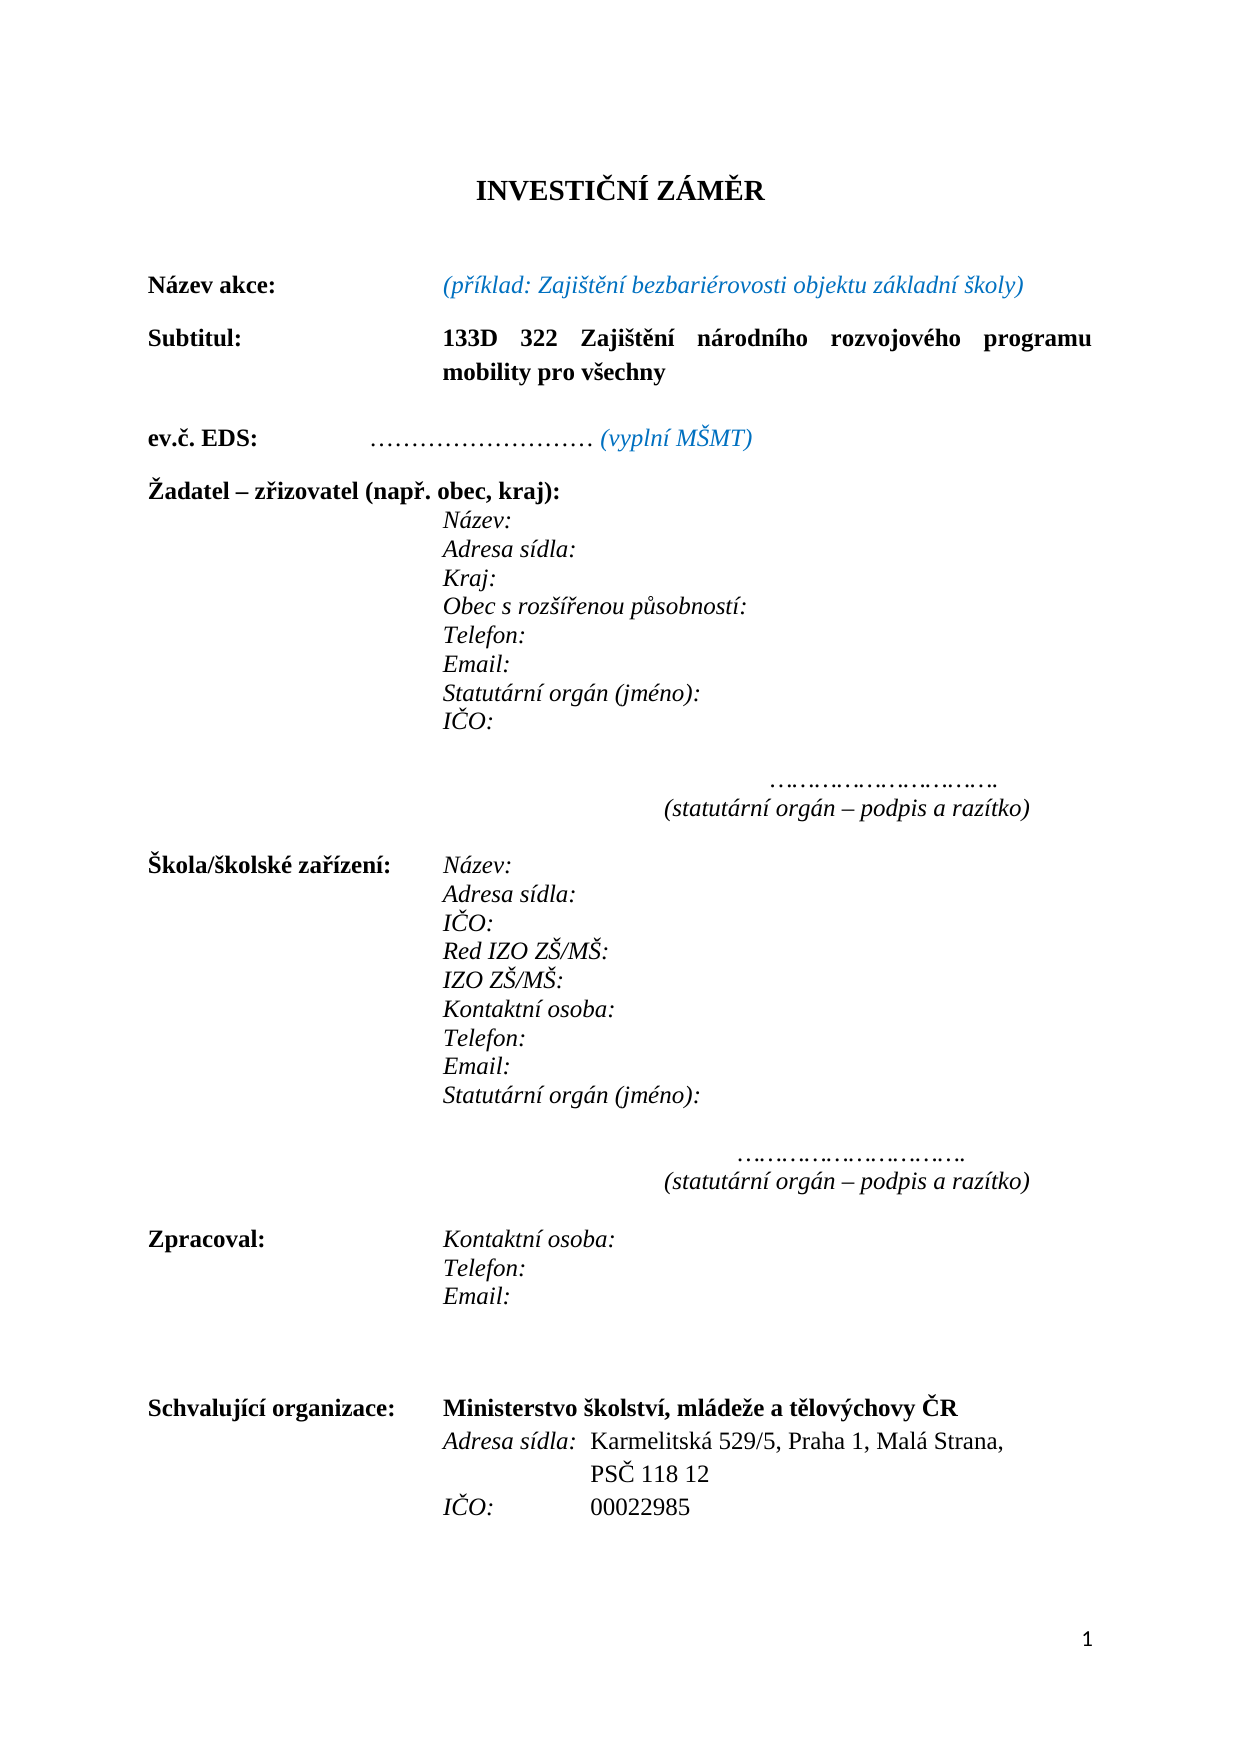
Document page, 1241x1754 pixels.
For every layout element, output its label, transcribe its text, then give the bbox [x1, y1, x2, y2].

text Zpracoval: Kontaktní osoba: [148, 1224, 1093, 1253]
text Adresa sídla: [369, 879, 1093, 908]
text Statutární orgán (jméno): [443, 678, 1093, 706]
text ev.č. EDS: ……………………… (vyplní MŠMT) [148, 423, 1093, 451]
text Adresa sídla: Karmelitská 529/5, Praha 1, Malá Strana, [148, 1426, 1093, 1454]
text Název: [443, 505, 1093, 534]
text Subtitul: 133D 322 Zajištění národního rozvojového programu mobility pro všechny [148, 323, 1093, 385]
text …………………………. [148, 1138, 1093, 1166]
text Red IZO ZŠ/MŠ: [369, 936, 1093, 965]
text Kontaktní osoba: [369, 994, 1093, 1023]
text Škola/školské zařízení: Název: [148, 850, 1093, 879]
text Telefon: [443, 1023, 1093, 1051]
subtitle INVESTIČNÍ ZÁMĚR [148, 173, 1093, 206]
text Žadatel – zřizovatel (např. obec, kraj): [148, 476, 1093, 505]
text …………………………. [148, 764, 1093, 793]
text Obec s rozšířenou působností: [369, 591, 1093, 620]
text IČO: [443, 706, 1093, 735]
text Telefon: [443, 620, 1093, 649]
text Email: [443, 1281, 1093, 1310]
text IČO: [369, 908, 1093, 936]
text Telefon: [443, 1253, 1093, 1281]
text Kraj: [369, 563, 1093, 591]
text (statutární orgán – podpis a razítko) [148, 1166, 1093, 1195]
text Email: [443, 649, 1093, 678]
text IČO: 00022985 [148, 1492, 1093, 1521]
text Schvalující organizace: Ministerstvo školství, mládeže a tělovýchovy ČR [148, 1393, 1093, 1422]
text (statutární orgán – podpis a razítko) [148, 793, 1093, 821]
text Email: [443, 1051, 1093, 1080]
text Adresa sídla: [369, 534, 1093, 563]
text IZO ZŠ/MŠ: [369, 965, 1093, 994]
text Statutární orgán (jméno): [443, 1080, 1093, 1109]
text Název akce: (příklad: Zajištění bezbariérovosti objektu základní školy) [148, 270, 1093, 298]
text PSČ 118 12 [517, 1459, 1093, 1488]
